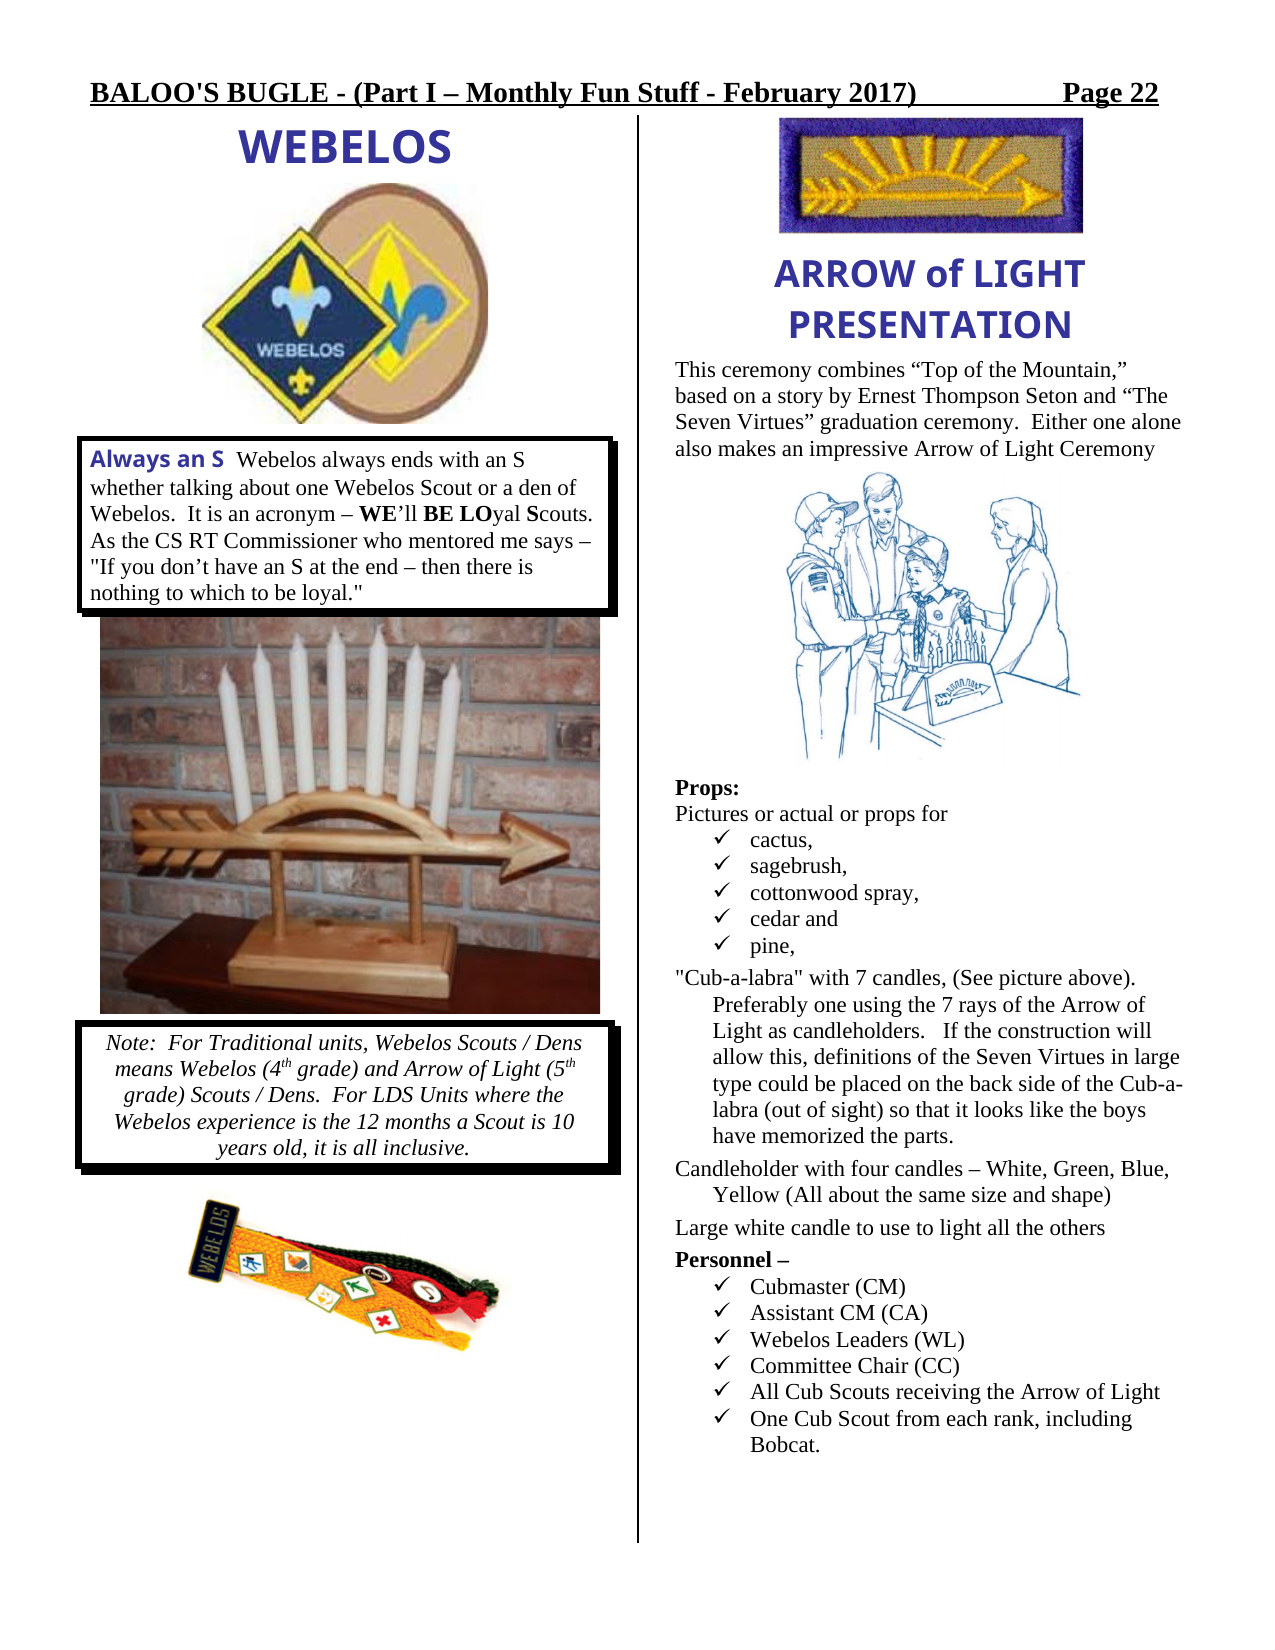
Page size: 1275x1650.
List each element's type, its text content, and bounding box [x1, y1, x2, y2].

picture [777, 467, 1083, 768]
text Candleholder with four candles – White, Green, Blue, Yellow (All about the same size and shape) [675, 1155, 1185, 1208]
list Committee Chair (CC) [712, 1352, 1185, 1378]
list cottonwood spray, [712, 879, 1185, 905]
list Webelos Leaders (WL) [712, 1326, 1185, 1352]
list Cubmaster (CM) [712, 1273, 1185, 1299]
list sagebrush, [712, 853, 1185, 879]
picture [774, 114, 1087, 235]
picture [100, 617, 600, 1014]
text Personnel – [675, 1247, 1185, 1273]
list One Cub Scout from each rank, including Bobcat. [712, 1405, 1185, 1457]
text Pictures or actual or props for [675, 800, 1185, 826]
list cedar and [712, 905, 1185, 932]
text This ceremony combines “Top of the Mountain,” based on a story by Ernest Thompson Seton and “The Seven Virtues” graduation ceremony. Either one alone also makes an impressive Arrow of Light Ceremony [675, 356, 1185, 461]
text Always an S Webelos always ends with an S whether talking about one Webelos Scout or a den of Webelos. It is an acronym – WE’ll BE LOyal Scouts. As the CS RT Commissioner who mentored me says – "If you don’t have an S at the end – then there is nothing to which to be loyal." [82, 441, 608, 608]
list pine, [712, 932, 1185, 958]
picture [171, 1183, 518, 1372]
subtitle ARROW of LIGHT PRESENTATION [675, 247, 1185, 349]
text Props: [675, 773, 1185, 800]
text Large white candle to use to light all the others [675, 1214, 1185, 1240]
subtitle WEBELOS [90, 115, 600, 177]
list Assistant CM (CA) [712, 1299, 1185, 1326]
picture [201, 183, 489, 424]
text Note: For Traditional units, Webelos Scouts / Dens means Webelos (4th grade) and Arrow of Light (5th grade) Scouts / Dens. For LDS Units where the Webelos experience is the 12 months a Scout is 10 years old, it is all inclusive. [82, 1027, 608, 1163]
list cactus, [712, 826, 1185, 853]
text "Cub-a-labra" with 7 candles, (See picture above). Preferably one using the 7 rays of the Arrow of Light as candleholders. If the construction will allow this, definitions of the Seven Virtues in large type could be placed on the back side of the Cub-a-labra (out of sight) so that it looks like the boys have memorized the parts. [675, 964, 1185, 1149]
list All Cub Scouts receiving the Arrow of Light [712, 1378, 1185, 1405]
